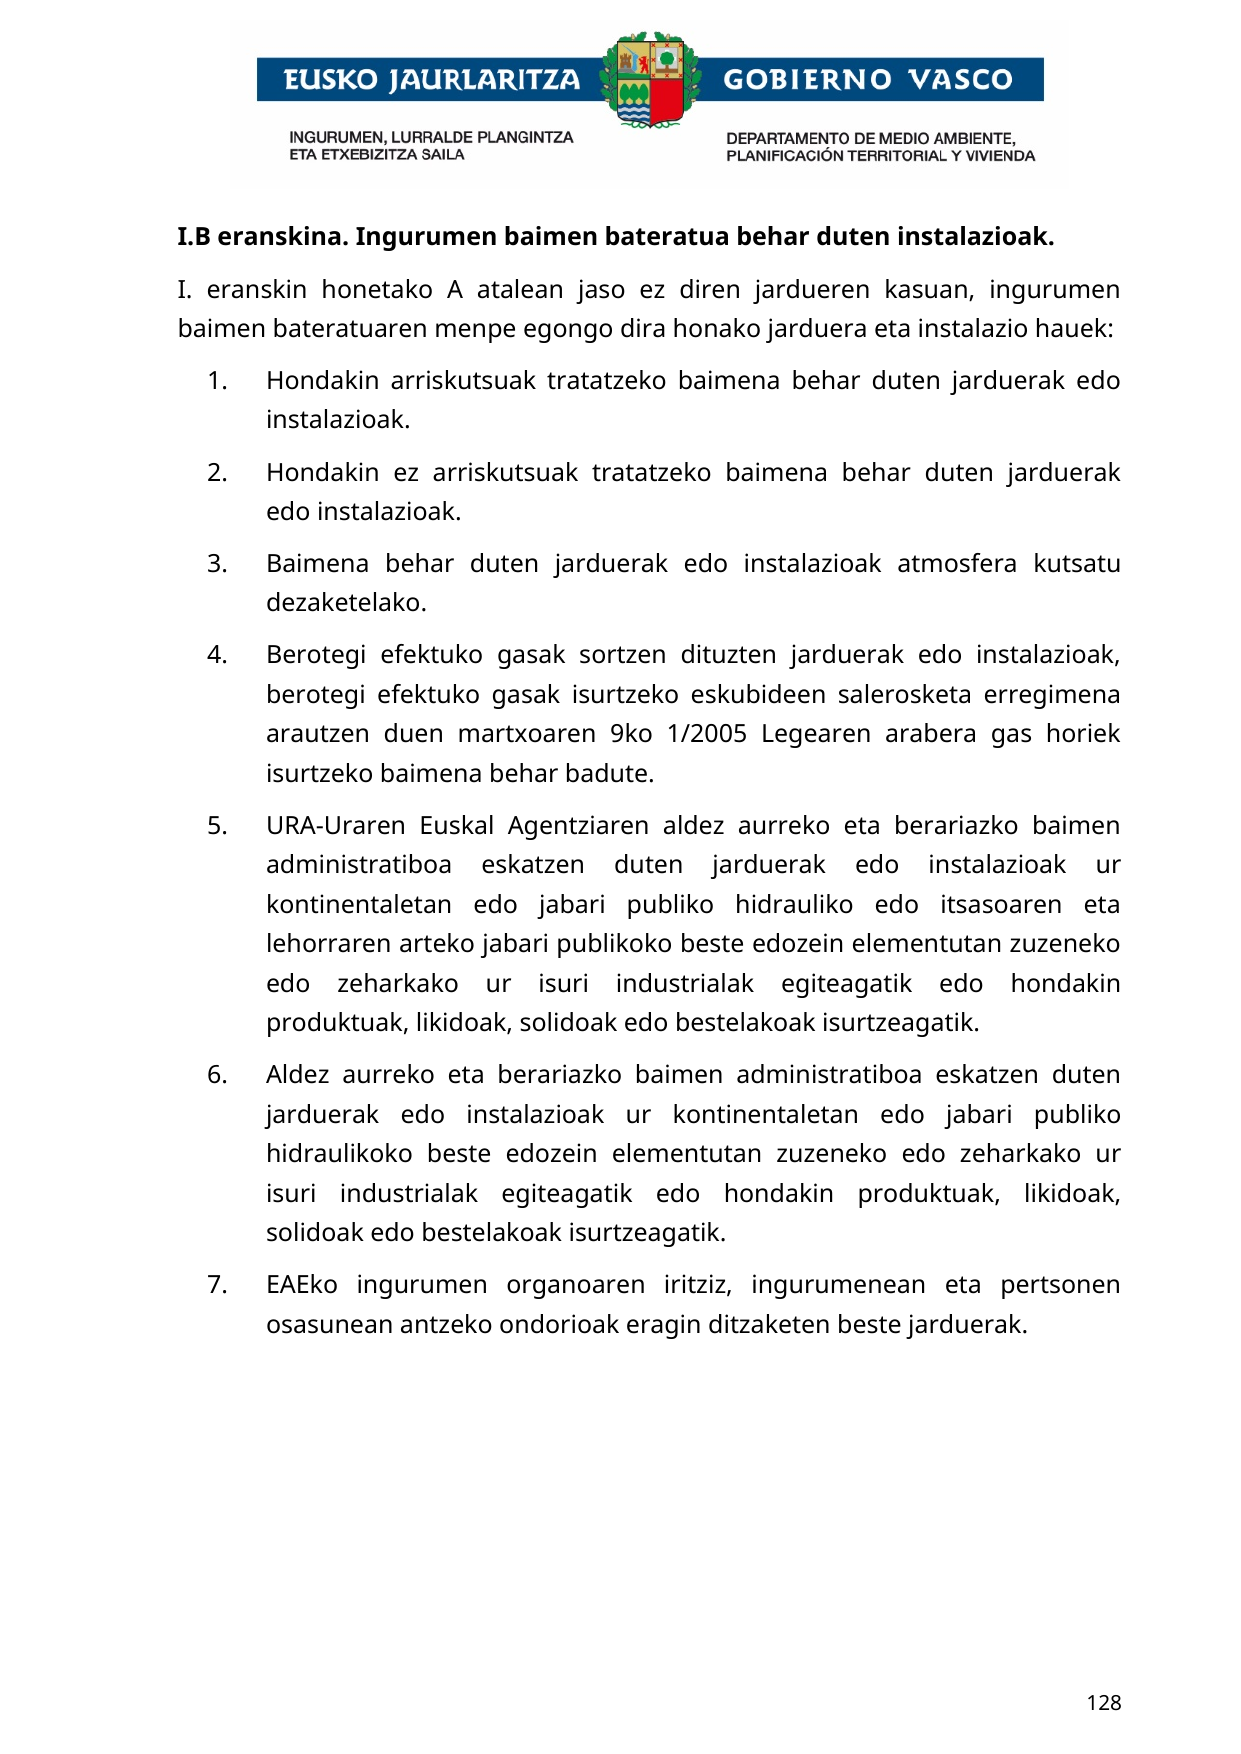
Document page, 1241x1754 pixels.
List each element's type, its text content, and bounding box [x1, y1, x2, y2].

list Aldez aurreko eta berariazko baimen administratiboa eskatzen duten jarduerak edo instalazioak ur kontinentaletan edo jabari publiko hidraulikoko beste edozein elementutan zuzeneko edo zeharkako ur isuri industrialak egiteagatik edo hondakin produktuak, likidoak, solidoak edo bestelakoak isurtzeagatik. [207, 1057, 1122, 1249]
list EAEko ingurumen organoaren iritziz, ingurumenean eta pertsonen osasunean antzeko ondorioak eragin ditzaketen beste jarduerak. [207, 1267, 1122, 1340]
list Hondakin ez arriskutsuak tratatzeko baimena behar duten jarduerak edo instalazioak. [207, 454, 1122, 528]
subtitle I.B eranskina. Ingurumen baimen bateratua behar duten instalazioak. [177, 218, 1122, 252]
list Berotegi efektuko gasak sortzen dituzten jarduerak edo instalazioak, berotegi efektuko gasak isurtzeko eskubideen salerosketa erregimena arautzen duen martxoaren 9ko 1/2005 Legearen arabera gas horiek isurtzeko baimena behar badute. [207, 637, 1122, 789]
list Baimena behar duten jarduerak edo instalazioak atmosfera kutsatu dezaketelako. [207, 546, 1122, 619]
text I. eranskin honetako A atalean jaso ez diren jardueren kasuan, ingurumen baimen bateratuaren menpe egongo dira honako jarduera eta instalazio hauek: [177, 271, 1122, 345]
list Hondakin arriskutsuak tratatzeko baimena behar duten jarduerak edo instalazioak. [207, 363, 1122, 436]
picture [230, 20, 1069, 189]
list URA-Uraren Euskal Agentziaren aldez aurreko eta berariazko baimen administratiboa eskatzen duten jarduerak edo instalazioak ur kontinentaletan edo jabari publiko hidrauliko edo itsasoaren eta lehorraren arteko jabari publikoko beste edozein elementutan zuzeneko edo zeharkako ur isuri industrialak egiteagatik edo hondakin produktuak, likidoak, solidoak edo bestelakoak isurtzeagatik. [207, 807, 1122, 1039]
